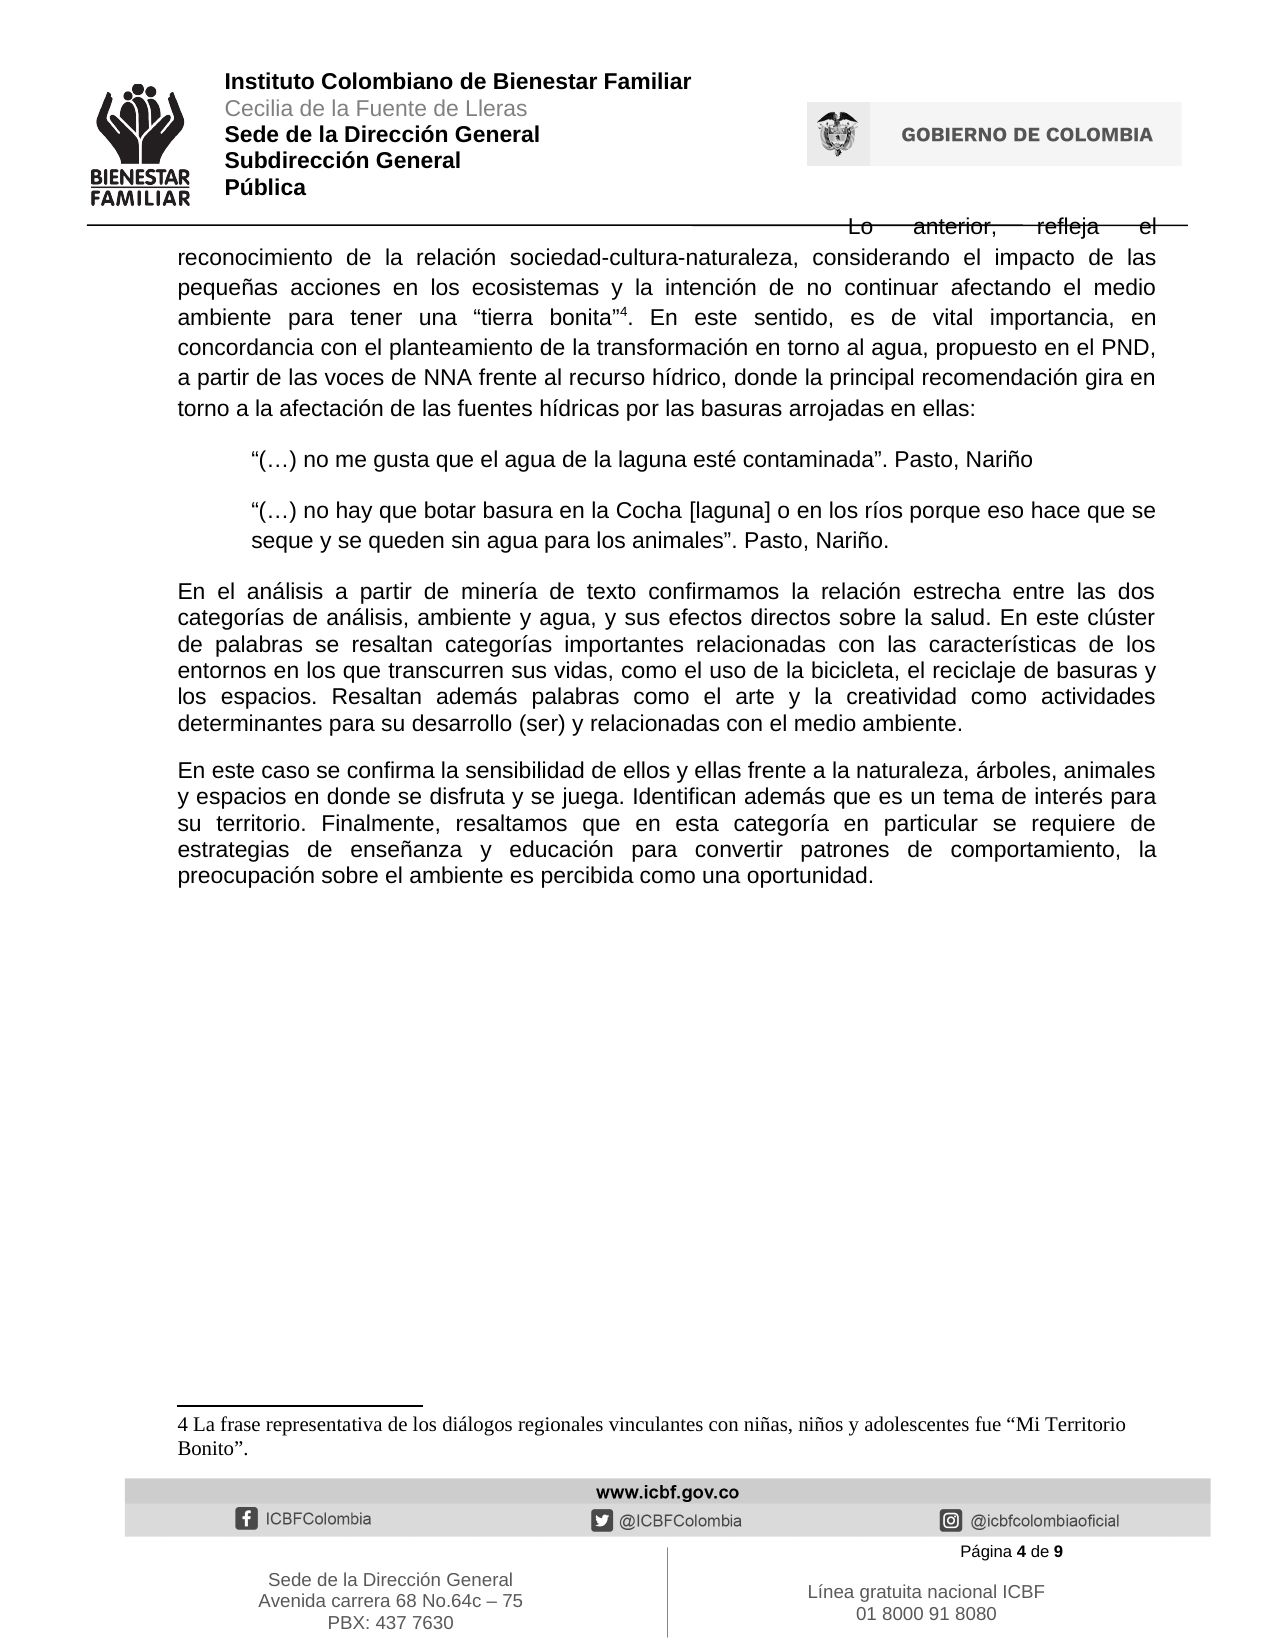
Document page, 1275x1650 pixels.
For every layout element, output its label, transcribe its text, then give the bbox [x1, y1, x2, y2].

picture [806, 102, 1182, 166]
text En el análisis a partir de minería de texto confirmamos la relación estrecha entre las dos categorías de análisis, ambiente y agua, y sus efectos directos sobre la salud. En este clúster de palabras se resaltan categorías importantes relacionadas con las características de los entornos en los que transcurren sus vidas, como el uso de la bicicleta, el reciclaje de basuras y los espacios. Resaltan además palabras como el arte y la creatividad como actividades determinantes para su desarrollo (ser) y relacionadas con el medio ambiente. [177, 578, 1157, 736]
text “(…) no me gusta que el agua de la laguna esté contaminada”. Pasto, Nariño [177, 446, 1157, 472]
text “(…) no hay que botar basura en la Cocha [laguna] o en los ríos porque eso hace que se seque y se queden sin agua para los animales”. Pasto, Nariño. [251, 497, 1157, 553]
picture [121, 1471, 1213, 1650]
text En este caso se confirma la sensibilidad de ellos y ellas frente a la naturaleza, árboles, animales y espacios en donde se disfruta y se juega. Identifican además que es un tema de interés para su territorio. Finalmente, resaltamos que en esta categoría en particular se requiere de estrategias de enseñanza y educación para convertir patrones de comportamiento, la preocupación sobre el ambiente es percibida como una oportunidad. [177, 757, 1157, 888]
text Lo anterior, refleja el reconocimiento de la relación sociedad-cultura-naturaleza, considerando el impacto de las pequeñas acciones en los ecosistemas y la intención de no continuar afectando el medio ambiente para tener una “tierra bonita”. En este sentido, es de vital importancia, en concordancia con el planteamiento de la transformación en torno al agua, propuesto en el PND, a partir de las voces de NNA frente al recurso hídrico, donde la principal recomendación gira en torno a la afectación de las fuentes hídricas por las basuras arrojadas en ellas: [177, 213, 1157, 421]
picture [91, 84, 190, 206]
